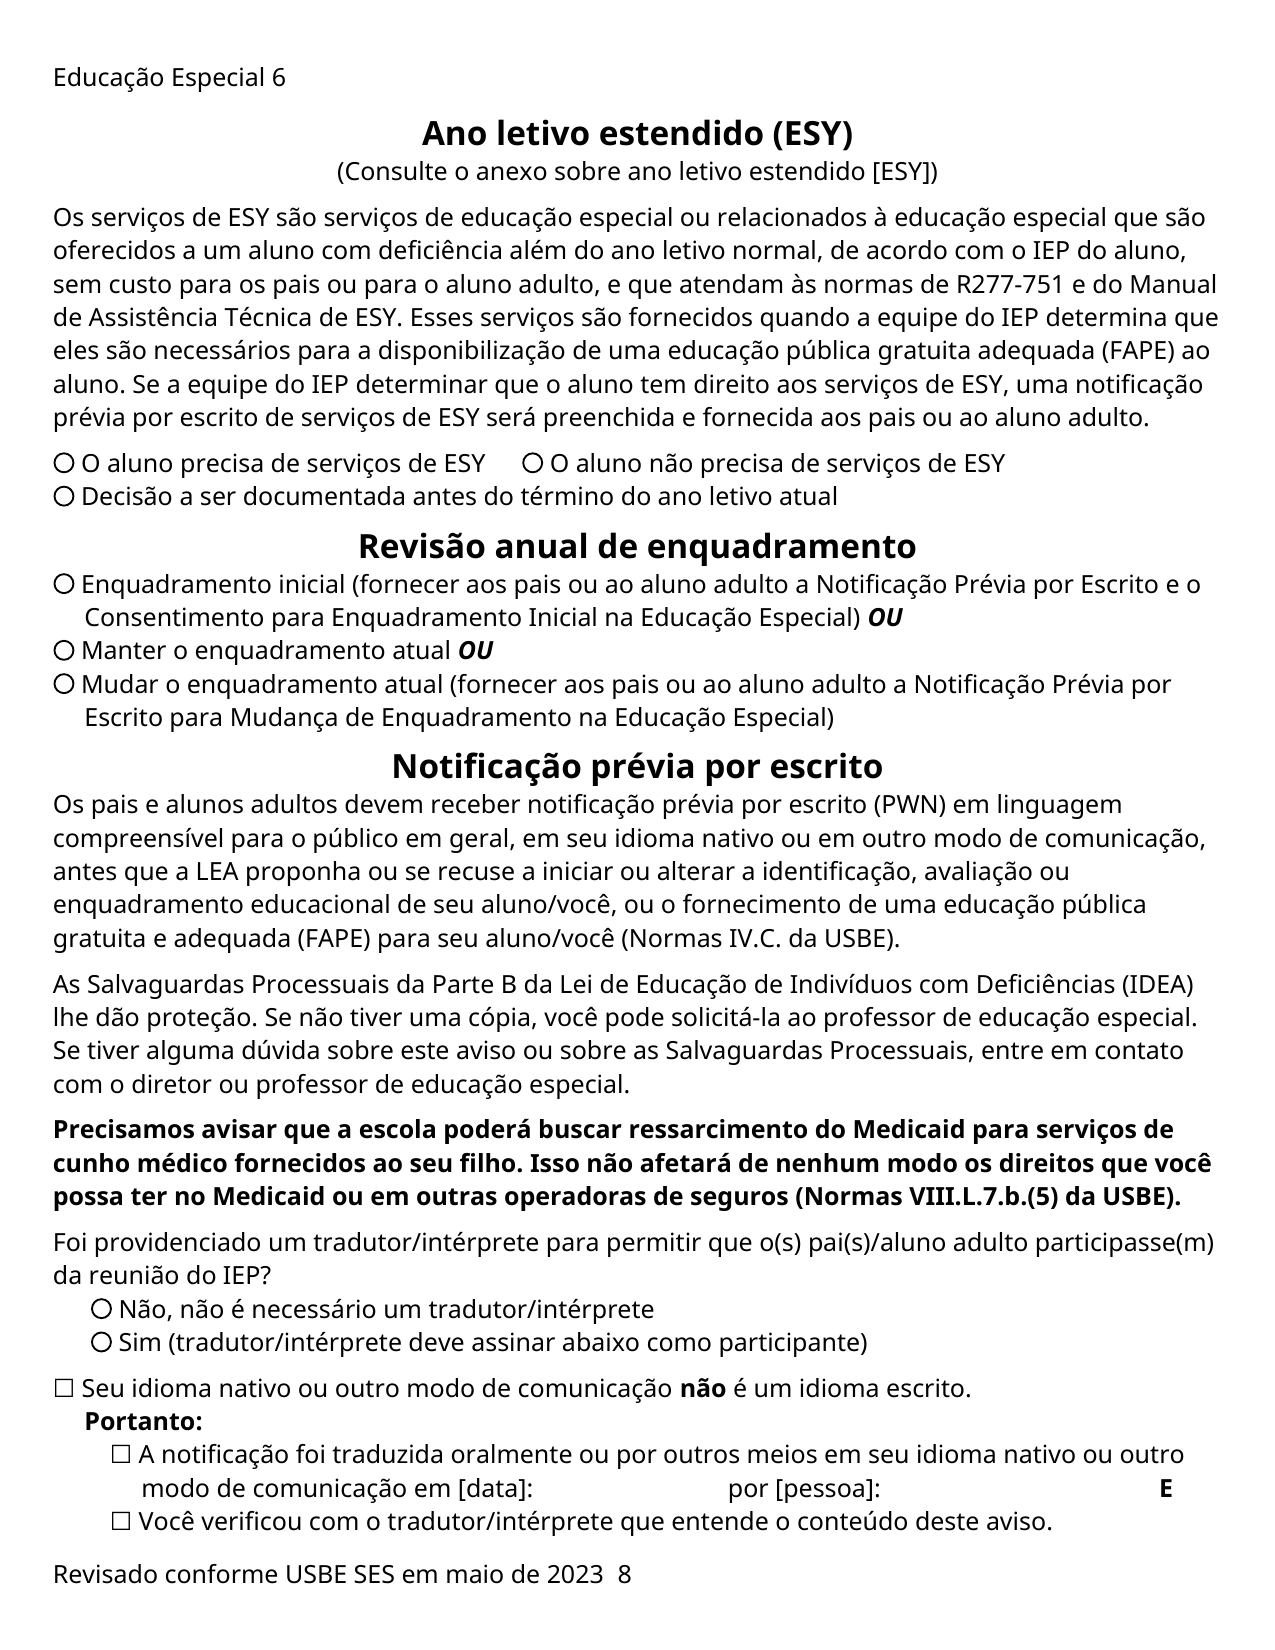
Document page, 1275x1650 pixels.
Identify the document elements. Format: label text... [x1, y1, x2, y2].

text Seu idioma nativo ou outro modo de comunicação não é um idioma escrito. [53, 1371, 1222, 1404]
text Portanto: [84, 1404, 1222, 1437]
text Você verificou com o tradutor/intérprete que entende o conteúdo deste aviso. [109, 1504, 1222, 1537]
text Manter o enquadramento atual OU [53, 633, 1222, 666]
text As Salvaguardas Processuais da Parte B da Lei de Educação de Indivíduos com Deficiências (IDEA) lhe dão proteção. Se não tiver uma cópia, você pode solicitá-la ao professor de educação especial. Se tiver alguma dúvida sobre este aviso ou sobre as Salvaguardas Processuais, entre em contato com o diretor ou professor de educação especial. [53, 966, 1222, 1100]
subtitle Revisão anual de enquadramento [53, 525, 1222, 566]
text Os serviços de ESY são serviços de educação especial ou relacionados à educação especial que são oferecidos a um aluno com deficiência além do ano letivo normal, de acordo com o IEP do aluno, sem custo para os pais ou para o aluno adulto, e que atendam às normas de R277-751 e do Manual de Assistência Técnica de ESY. Esses serviços são fornecidos quando a equipe do IEP determina que eles são necessários para a disponibilização de uma educação pública gratuita adequada (FAPE) ao aluno. Se a equipe do IEP determinar que o aluno tem direito aos serviços de ESY, uma notificação prévia por escrito de serviços de ESY será preenchida e fornecida aos pais ou ao aluno adulto. [53, 200, 1222, 433]
text Precisamos avisar que a escola poderá buscar ressarcimento do Medicaid para serviços de cunho médico fornecidos ao seu filho. Isso não afetará de nenhum modo os direitos que você possa ter no Medicaid ou em outras operadoras de seguros (Normas VIII.L.7.b.(5) da USBE). [53, 1112, 1222, 1212]
text Enquadramento inicial (fornecer aos pais ou ao aluno adulto a Notificação Prévia por Escrito e o Consentimento para Enquadramento Inicial na Educação Especial) OU [53, 566, 1222, 633]
text Decisão a ser documentada antes do término do ano letivo atual [53, 479, 1222, 512]
text Não, não é necessário um tradutor/intérprete [90, 1291, 1222, 1325]
text Mudar o enquadramento atual (fornecer aos pais ou ao aluno adulto a Notificação Prévia por Escrito para Mudança de Enquadramento na Educação Especial) [53, 666, 1222, 733]
text Foi providenciado um tradutor/intérprete para permitir que o(s) pai(s)/aluno adulto participasse(m) da reunião do IEP? [53, 1225, 1222, 1291]
subtitle Notificação prévia por escrito [53, 746, 1222, 787]
subtitle Ano letivo estendido (ESY) [53, 112, 1222, 154]
text (Consulte o anexo sobre ano letivo estendido [ESY]) [53, 154, 1222, 187]
text Os pais e alunos adultos devem receber notificação prévia por escrito (PWN) em linguagem compreensível para o público em geral, em seu idioma nativo ou em outro modo de comunicação, antes que a LEA proponha ou se recuse a iniciar ou alterar a identificação, avaliação ou enquadramento educacional de seu aluno/você, ou o fornecimento de uma educação pública gratuita e adequada (FAPE) para seu aluno/você (Normas IV.C. da USBE). [53, 787, 1222, 954]
text A notificação foi traduzida oralmente ou por outros meios em seu idioma nativo ou outro modo de comunicação em [data]: por [pessoa]: E [109, 1437, 1222, 1504]
text Sim (tradutor/intérprete deve assinar abaixo como participante) [90, 1325, 1222, 1358]
text O aluno precisa de serviços de ESY O aluno não precisa de serviços de ESY [53, 446, 1222, 479]
